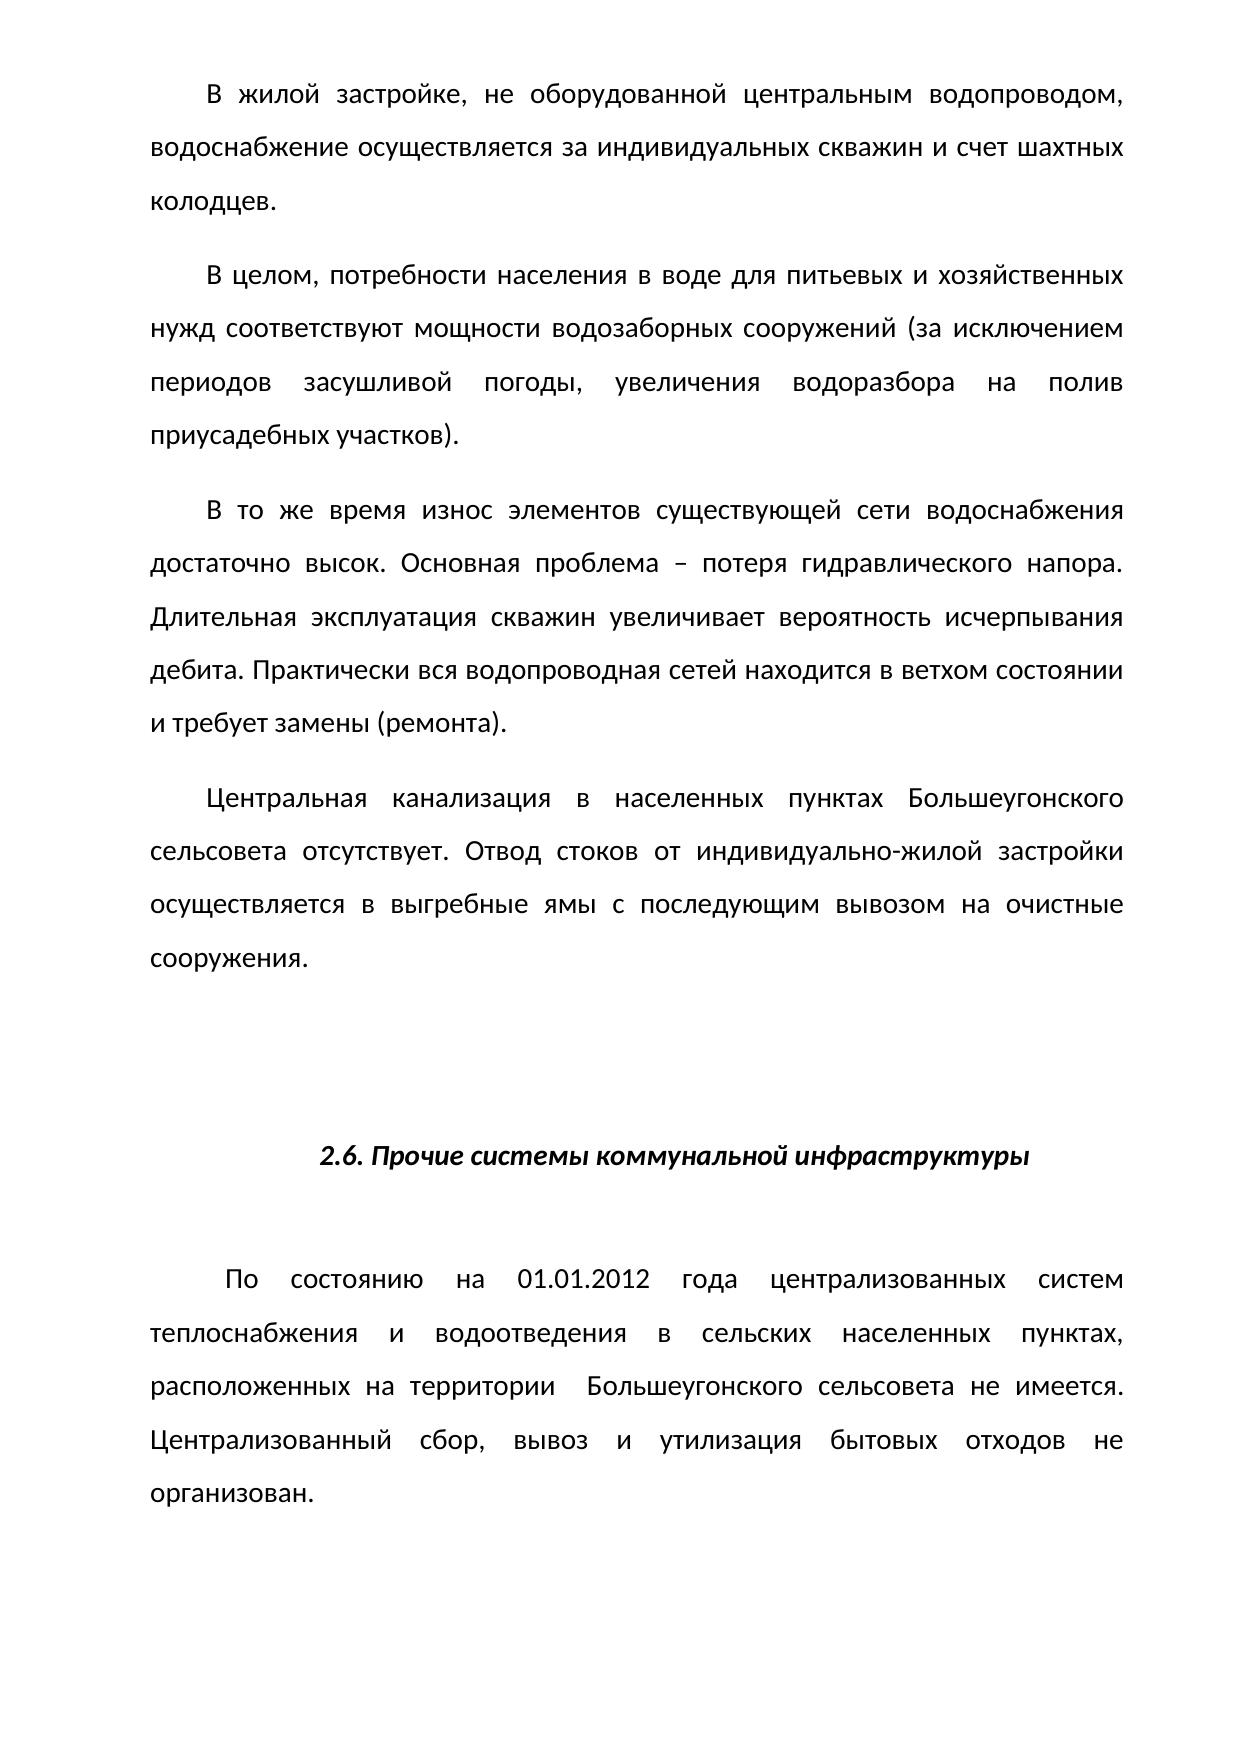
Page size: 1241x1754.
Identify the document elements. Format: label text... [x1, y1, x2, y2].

text В то же время износ элементов существующей сети водоснабжения достаточно высок. Основная проблема – потеря гидравлического напора. Длительная эксплуатация скважин увеличивает вероятность исчерпывания дебита. Практически вся водопроводная сетей находится в ветхом состоянии и требует замены (ремонта). [150, 491, 1125, 740]
text Центральная канализация в населенных пунктах Большеугонского сельсовета отсутствует. Отвод стоков от индивидуально-жилой застройки осуществляется в выгребные ямы с последующим вывозом на очистные сооружения. [150, 779, 1125, 975]
text По состоянию на 01.01.2012 года централизованных систем теплоснабжения и водоотведения в сельских населенных пунктах, расположенных на территории Большеугонского сельсовета не имеется. Централизованный сбор, вывоз и утилизация бытовых отходов не организован. [150, 1260, 1125, 1510]
text В жилой застройке, не оборудованной центральным водопроводом, водоснабжение осуществляется за индивидуальных скважин и счет шахтных колодцев. [150, 75, 1125, 217]
text 2.6. Прочие системы коммунальной инфраструктуры [150, 1137, 1125, 1172]
text В целом, потребности населения в воде для питьевых и хозяйственных нужд соответствуют мощности водозаборных сооружений (за исключением периодов засушливой погоды, увеличения водоразбора на полив приусадебных участков). [150, 256, 1125, 452]
